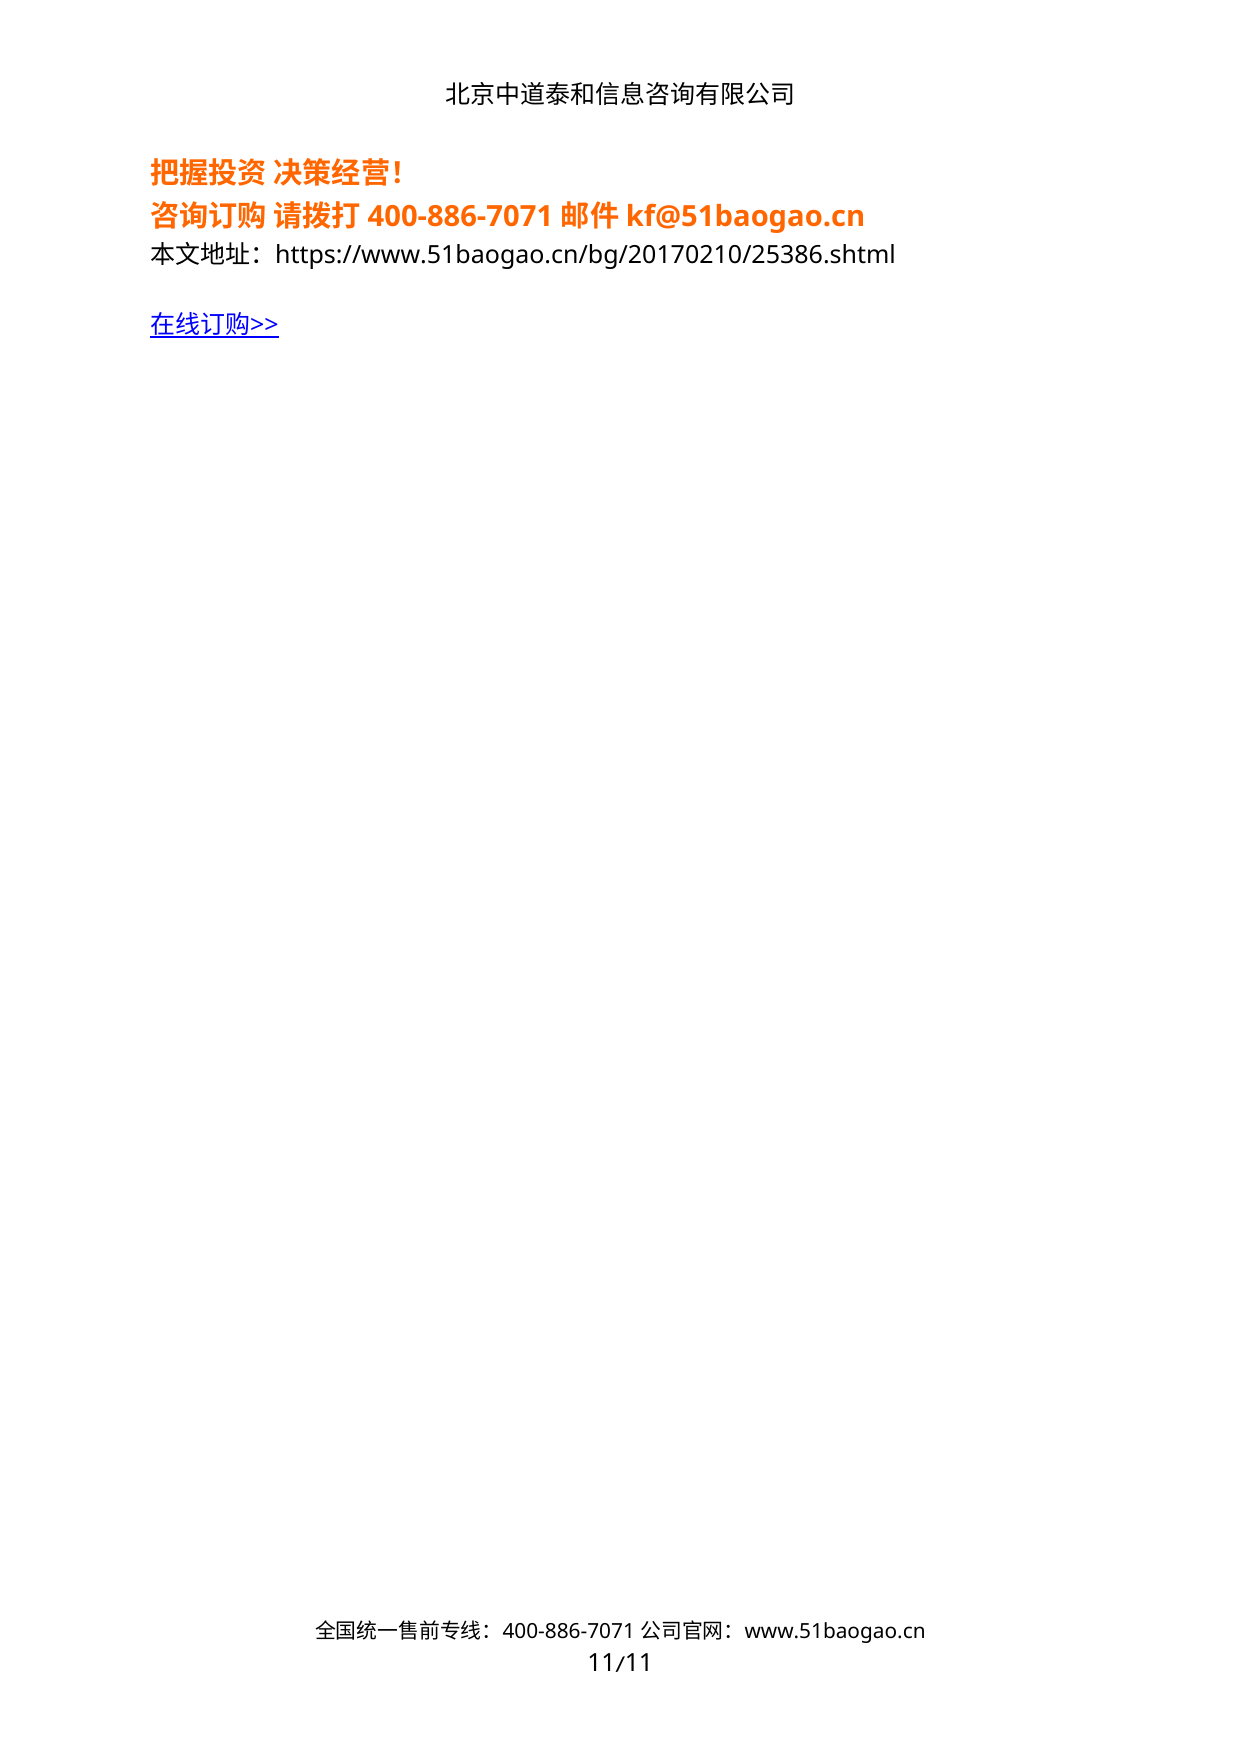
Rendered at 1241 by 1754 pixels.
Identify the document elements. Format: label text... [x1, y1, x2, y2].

text 在线订购>> [150, 271, 1090, 341]
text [150, 150, 1090, 271]
